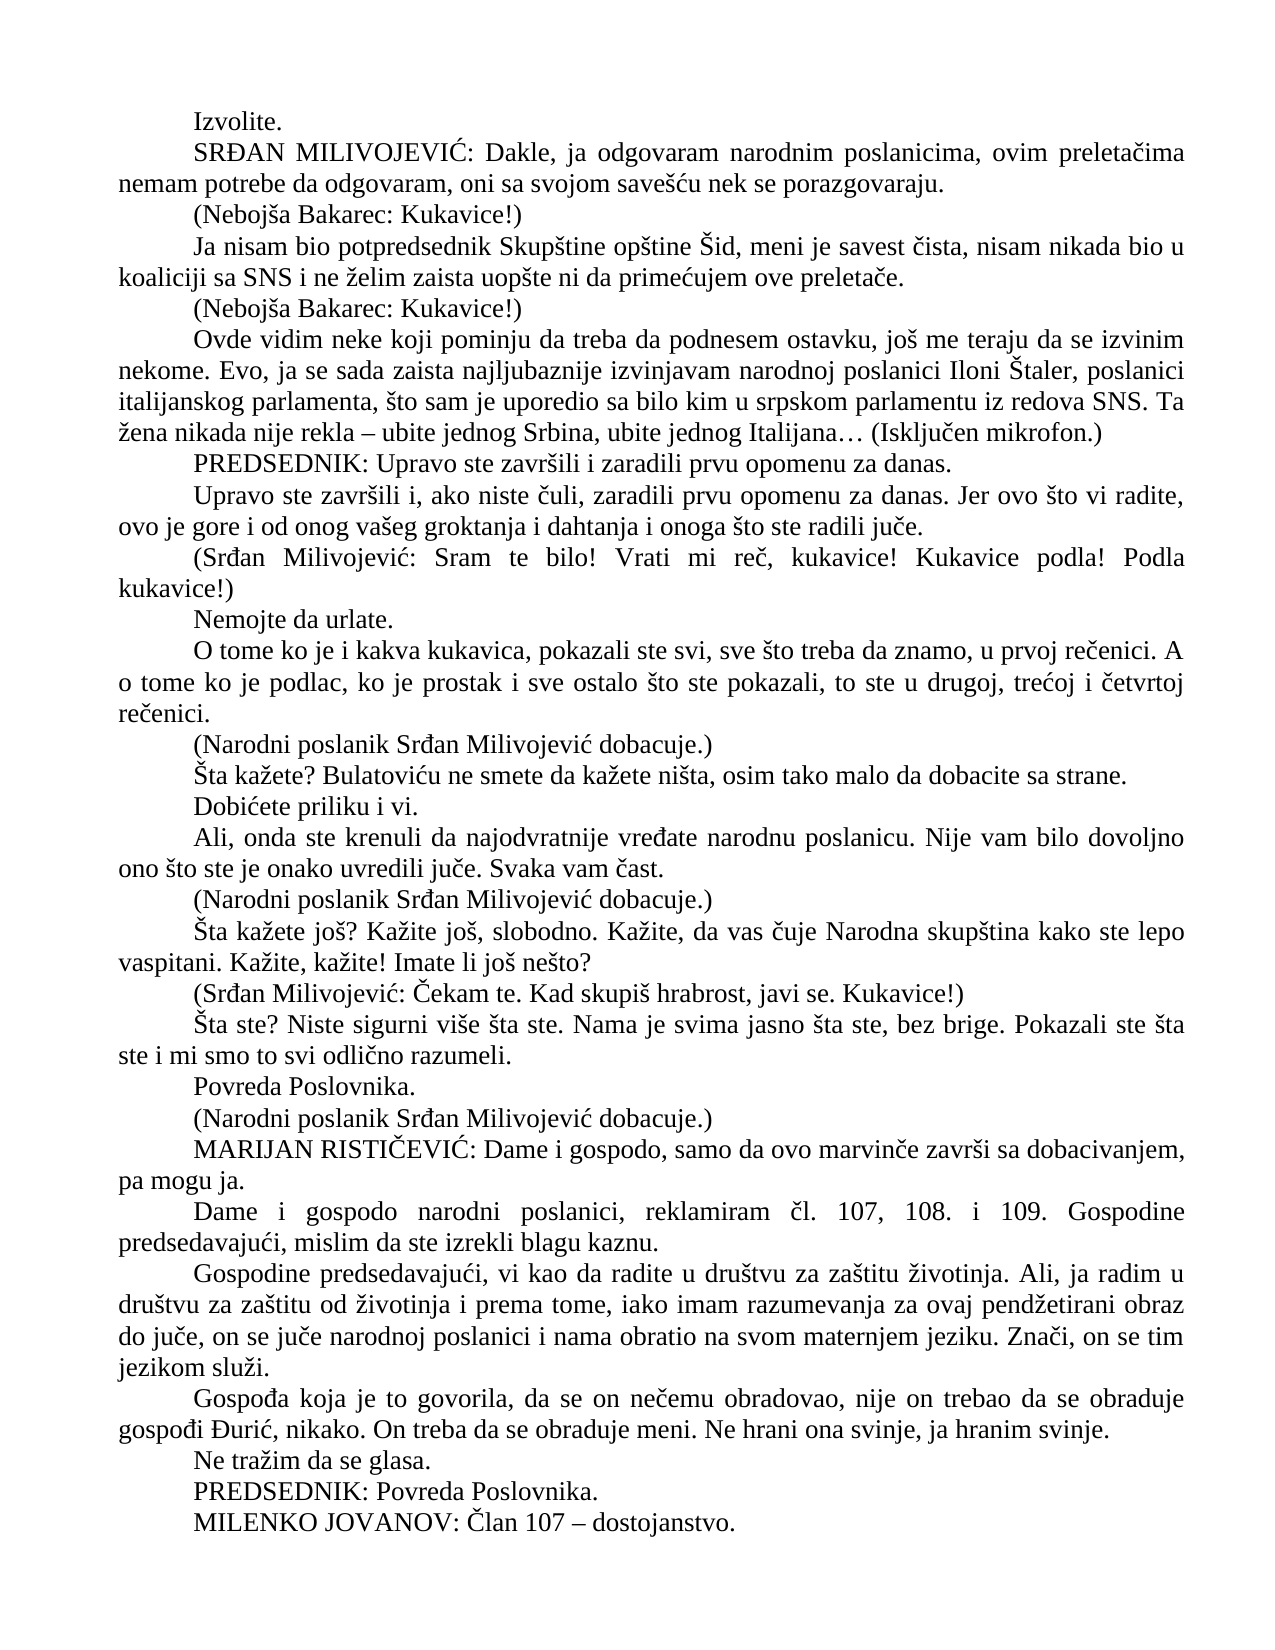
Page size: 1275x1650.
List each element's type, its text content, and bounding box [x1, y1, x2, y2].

text (Nebojša Bakarec: Kukavice!) [118, 198, 1186, 229]
text (Srđan Milivojević: Čekam te. Kad skupiš hrabrost, javi se. Kukavice!) [118, 977, 1186, 1008]
text (Narodni poslanik Srđan Milivojević dobacuje.) [118, 1102, 1186, 1133]
text Ali, onda ste krenuli da najodvratnije vređate narodnu poslanicu. Nije vam bilo dovoljno ono što ste je onako uvredili juče. Svaka vam čast. [118, 821, 1186, 884]
text Šta kažete još? Kažite još, slobodno. Kažite, da vas čuje Narodna skupština kako ste lepo vaspitani. Kažite, kažite! Imate li još nešto? [118, 915, 1186, 977]
text (Srđan Milivojević: Sram te bilo! Vrati mi reč, kukavice! Kukavice podla! Podla kukavice!) [118, 541, 1186, 603]
text MARIJAN RISTIČEVIĆ: Dame i gospodo, samo da ovo marvinče završi sa dobacivanjem, pa mogu ja. [118, 1133, 1186, 1195]
text Upravo ste završili i, ako niste čuli, zaradili prvu opomenu za danas. Jer ovo što vi radite, ovo je gore i od onog vašeg groktanja i dahtanja i onoga što ste radili juče. [118, 479, 1186, 541]
text Povreda Poslovnika. [118, 1071, 1186, 1102]
text (Narodni poslanik Srđan Milivojević dobacuje.) [118, 884, 1186, 915]
text Gospodine predsedavajući, vi kao da radite u društvu za zaštitu životinja. Ali, ja radim u društvu za zaštitu od životinja i prema tome, iako imam razumevanja za ovaj pendžetirani obraz do juče, on se juče narodnoj poslanici i nama obratio na svom maternjem jeziku. Znači, on se tim jezikom služi. [118, 1257, 1186, 1382]
text Šta kažete? Bulatoviću ne smete da kažete ništa, osim tako malo da dobacite sa strane. [118, 759, 1186, 790]
text Gospođa koja je to govorila, da se on nečemu obradovao, nije on trebao da se obraduje gospođi Đurić, nikako. On treba da se obraduje meni. Ne hrani ona svinje, ja hranim svinje. [118, 1382, 1186, 1444]
text (Narodni poslanik Srđan Milivojević dobacuje.) [118, 728, 1186, 759]
text SRĐAN MILIVOJEVIĆ: Dakle, ja odgovaram narodnim poslanicima, ovim preletačima nemam potrebe da odgovaram, oni sa svojom savešću nek se porazgovaraju. [118, 136, 1186, 198]
text Ja nisam bio potpredsednik Skupštine opštine Šid, meni je savest čista, nisam nikada bio u koaliciji sa SNS i ne želim zaista uopšte ni da primećujem ove preletače. [118, 229, 1186, 292]
text PREDSEDNIK: Povreda Poslovnika. [118, 1475, 1186, 1507]
text Dobićete priliku i vi. [118, 790, 1186, 821]
text Ovde vidim neke koji pominju da treba da podnesem ostavku, još me teraju da se izvinim nekome. Evo, ja se sada zaista najljubaznije izvinjavam narodnoj poslanici Iloni Štaler, poslanici italijanskog parlamenta, što sam je uporedio sa bilo kim u srpskom parlamentu iz redova SNS. Ta žena nikada nije rekla – ubite jednog Srbina, ubite jednog Italijana… (Isključen mikrofon.) [118, 323, 1186, 448]
text Dame i gospodo narodni poslanici, reklamiram čl. 107, 108. i 109. Gospodine predsedavajući, mislim da ste izrekli blagu kaznu. [118, 1195, 1186, 1257]
text Šta ste? Niste sigurni više šta ste. Nama je svima jasno šta ste, bez brige. Pokazali ste šta ste i mi smo to svi odlično razumeli. [118, 1008, 1186, 1071]
text Ne tražim da se glasa. [118, 1444, 1186, 1475]
text PREDSEDNIK: Upravo ste završili i zaradili prvu opomenu za danas. [118, 448, 1186, 479]
text MILENKO JOVANOV: Član 107 – dostojanstvo. [118, 1507, 1186, 1538]
text Nemojte da urlate. [118, 603, 1186, 634]
text Izvolite. [118, 105, 1186, 136]
text O tome ko je i kakva kukavica, pokazali ste svi, sve što treba da znamo, u prvoj rečenici. A o tome ko je podlac, ko je prostak i sve ostalo što ste pokazali, to ste u drugoj, trećoj i četvrtoj rečenici. [118, 634, 1186, 728]
text (Nebojša Bakarec: Kukavice!) [118, 292, 1186, 323]
